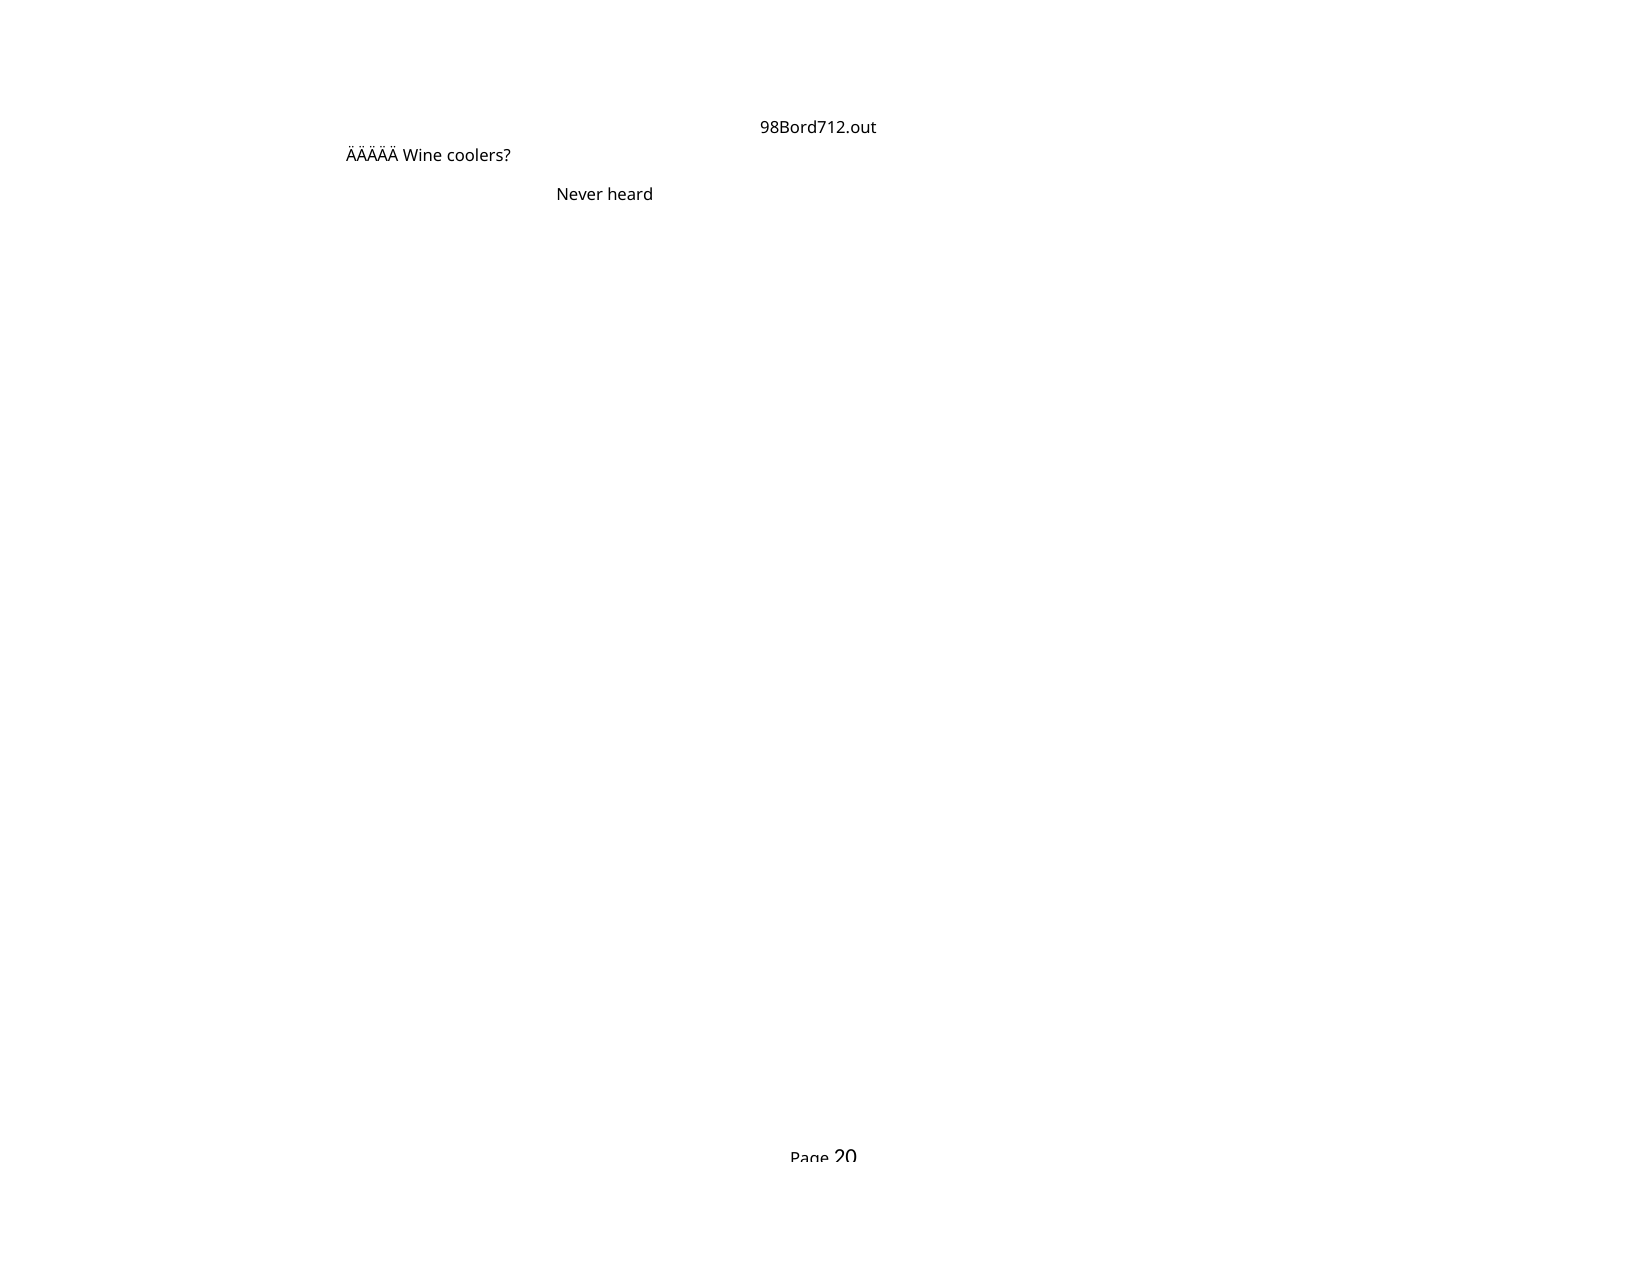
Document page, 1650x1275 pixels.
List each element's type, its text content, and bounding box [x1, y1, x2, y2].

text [346, 132, 1291, 166]
text Never heard [556, 182, 1417, 205]
